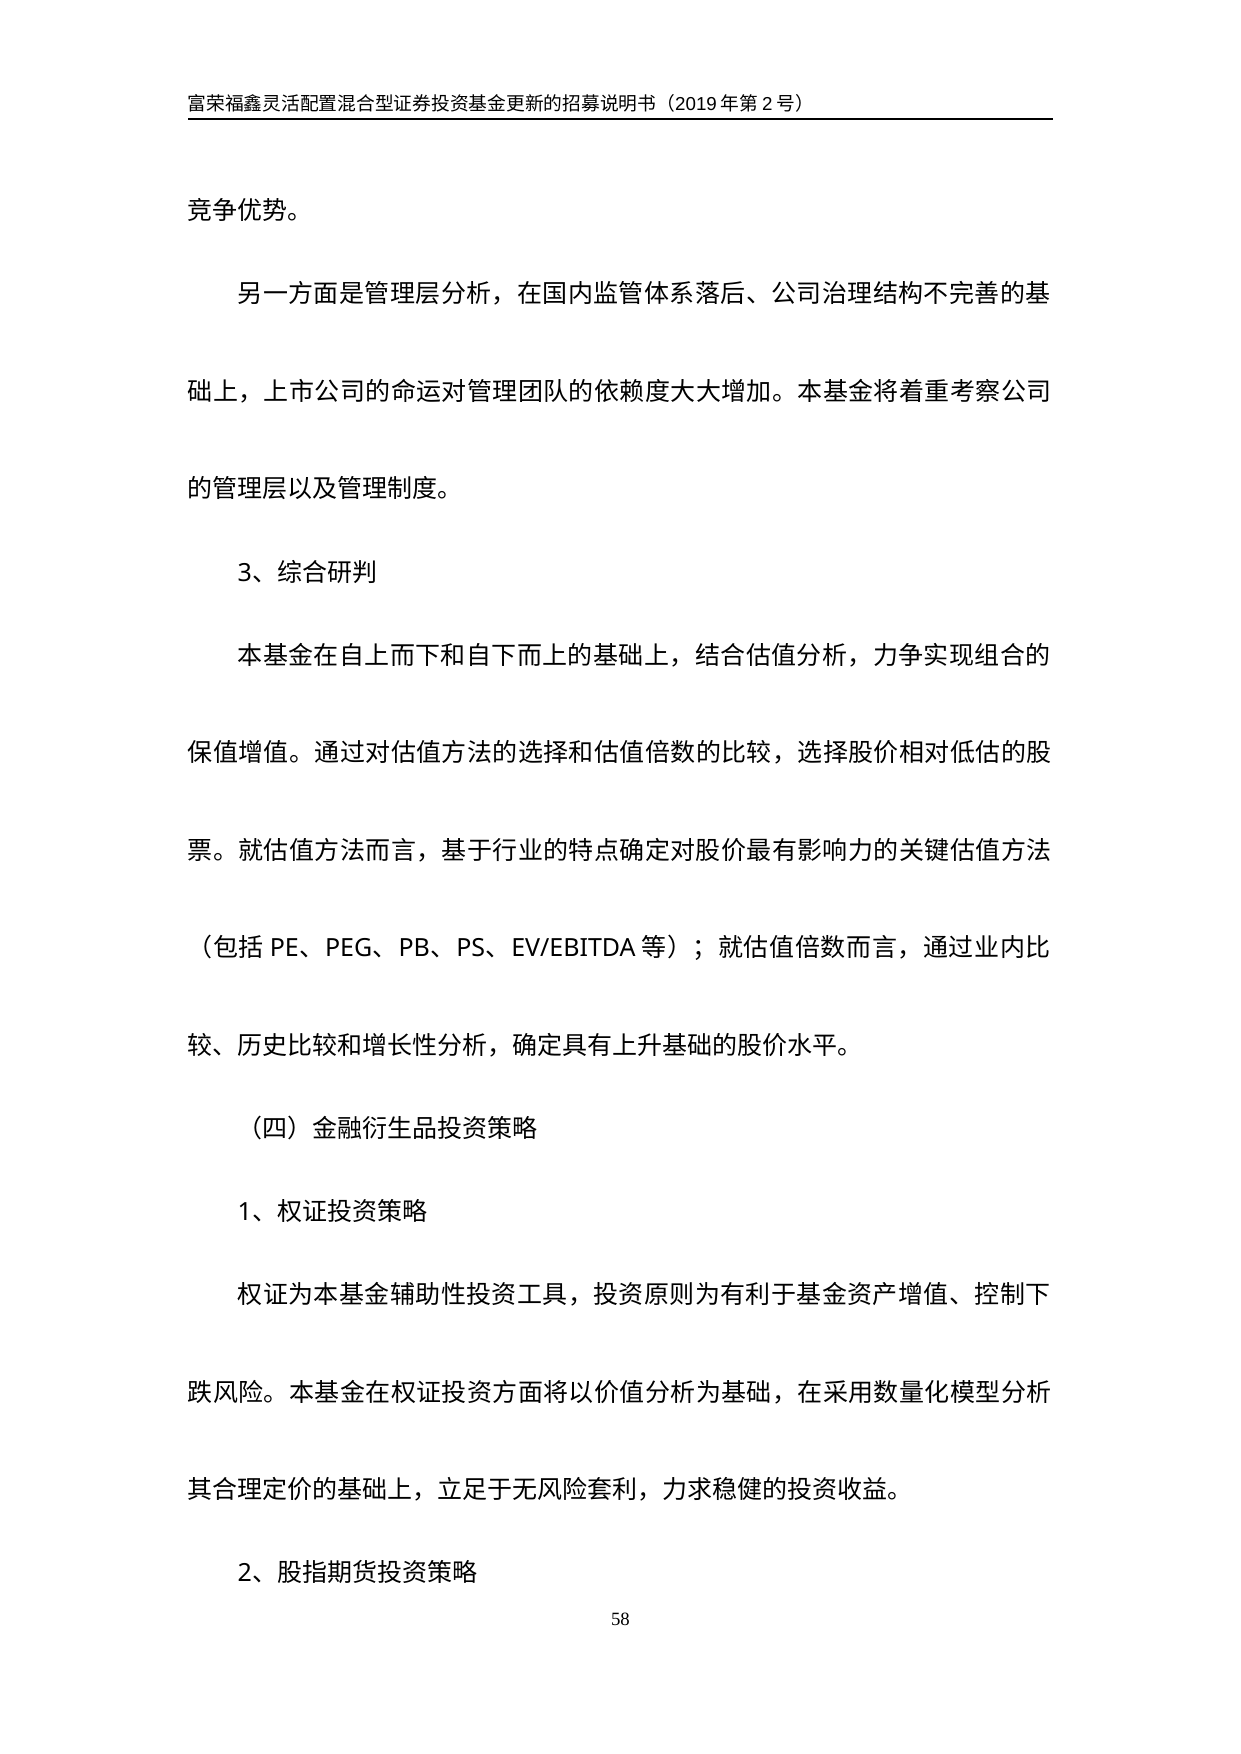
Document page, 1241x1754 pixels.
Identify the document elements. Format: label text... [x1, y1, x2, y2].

text 2、股指期货投资策略 [187, 1524, 1053, 1589]
text 本基金在自上而下和自下而上的基础上，结合估值分析，力争实现组合的保值增值。通过对估值方法的选择和估值倍数的比较，选择股价相对低估的股票。就估值方法而言，基于行业的特点确定对股价最有影响力的关键估值方法（包括PE、PEG、PB、PS、EV/EBITDA等）；就估值倍数而言，通过业内比较、历史比较和增长性分析，确定具有上升基础的股价水平。 [187, 606, 1053, 1061]
text 权证为本基金辅助性投资工具，投资原则为有利于基金资产增值、控制下跌风险。本基金在权证投资方面将以价值分析为基础，在采用数量化模型分析其合理定价的基础上，立足于无风险套利，力求稳健的投资收益。 [187, 1246, 1053, 1506]
text 1、权证投资策略 [187, 1163, 1053, 1228]
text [187, 162, 1053, 227]
text （四）金融衍生品投资策略 [187, 1079, 1053, 1144]
text 另一方面是管理层分析，在国内监管体系落后、公司治理结构不完善的基础上，上市公司的命运对管理团队的依赖度大大增加。本基金将着重考察公司的管理层以及管理制度。 [187, 245, 1053, 505]
text 3、综合研判 [187, 523, 1053, 588]
